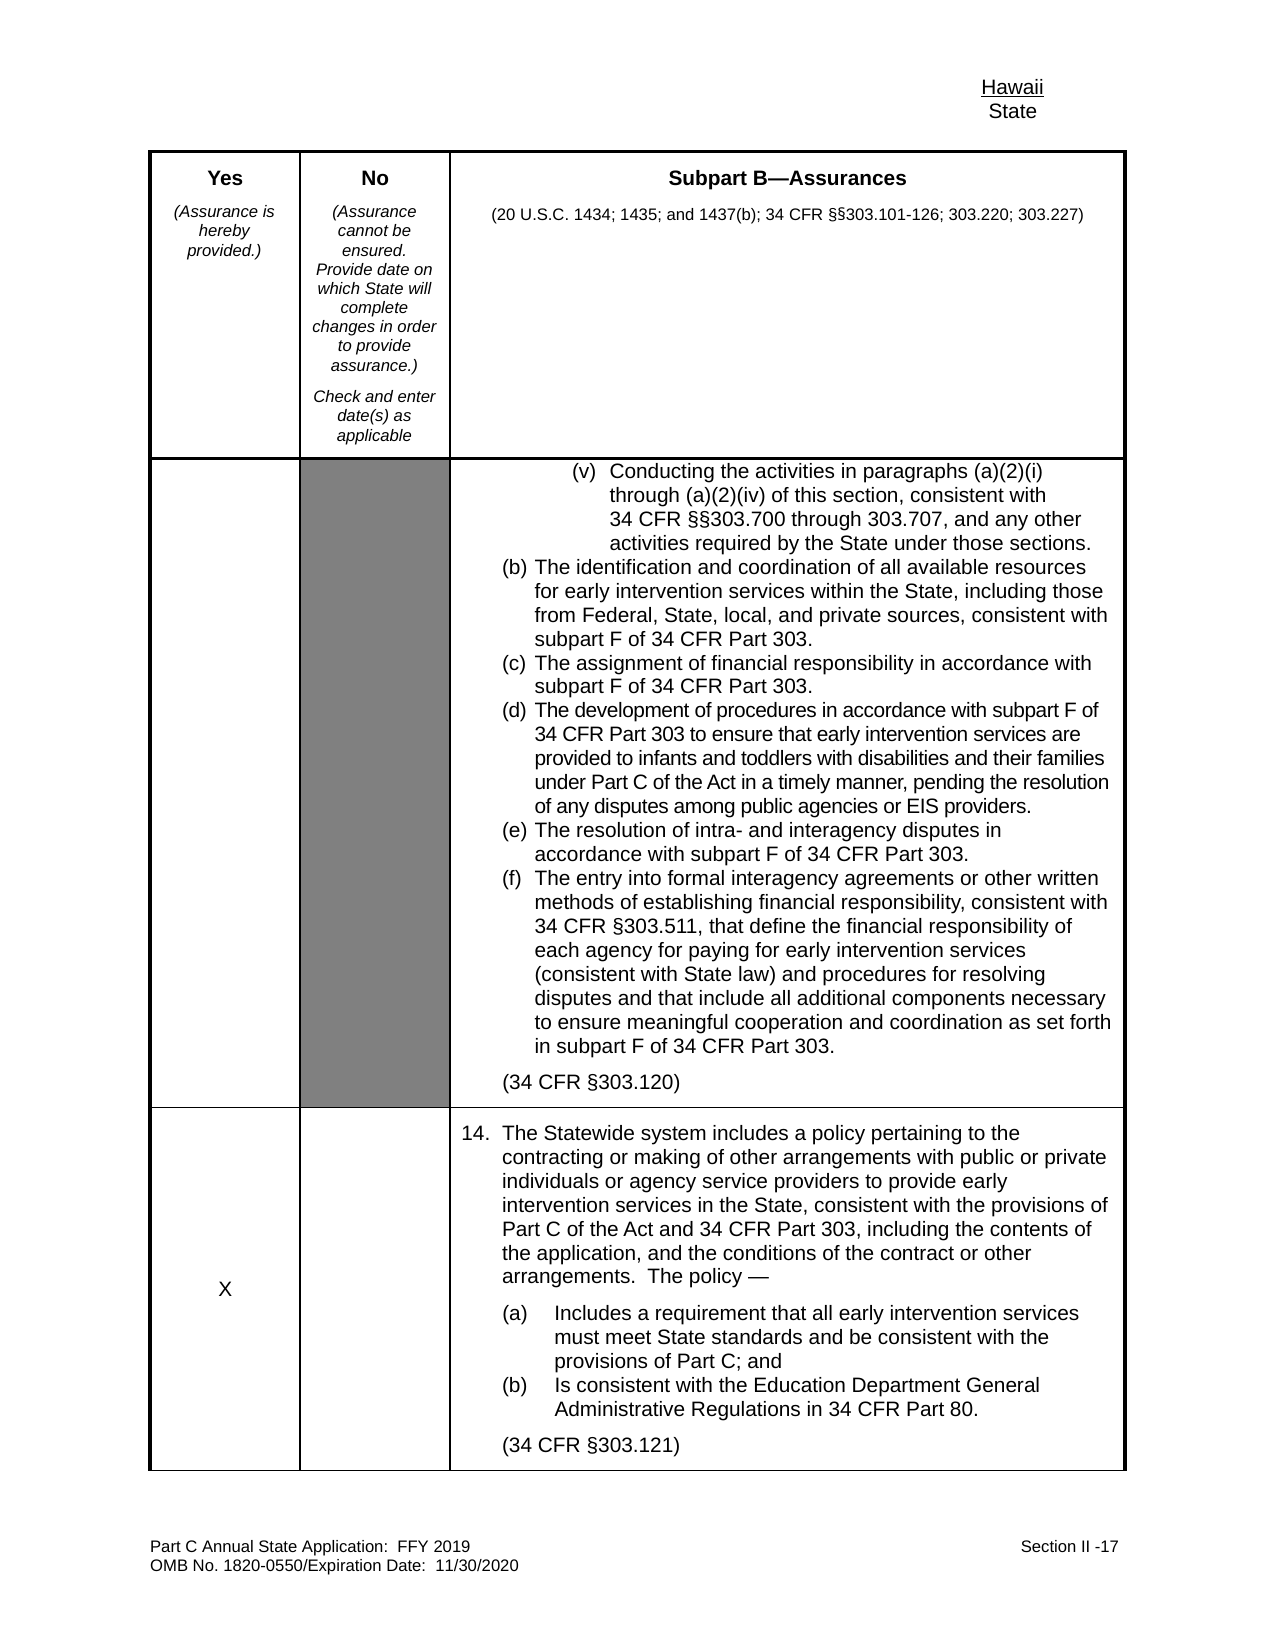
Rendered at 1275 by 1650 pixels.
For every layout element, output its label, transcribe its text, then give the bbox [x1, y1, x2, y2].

table_cell — [301, 460, 449, 1107]
table_cell X [152, 1108, 299, 1469]
table_header No (Assurance cannot be ensured. Provide date on which State will complete changes in order to provide assurance.) Check and enter date(s) as applicable [301, 153, 449, 457]
table_cell 14. The Statewide system includes a policy pertaining to the contracting or making of other arrangements with public or private individuals or agency service providers to provide early intervention services in the State, consistent with the provisions of Part C of the Act and 34 CFR Part 303, including the contents of the application, and the conditions of the contract or other arrangements. The policy — (a) Includes a requirement that all early intervention services must meet State standards and be consistent with the provisions of Part C; and (b) Is consistent with the Education Department General Administrative Regulations in 34 CFR Part 80. (34 CFR §303.121) [451, 1108, 1123, 1469]
table_cell [152, 460, 299, 1107]
table_header Subpart B—Assurances (20 U.S.C. 1434; 1435; and 1437(b); 34 CFR §§303.101-126; 303.220; 303.227) [451, 153, 1123, 457]
table_cell [301, 1108, 449, 1469]
table_header Yes (Assurance is hereby provided.) [152, 153, 299, 457]
